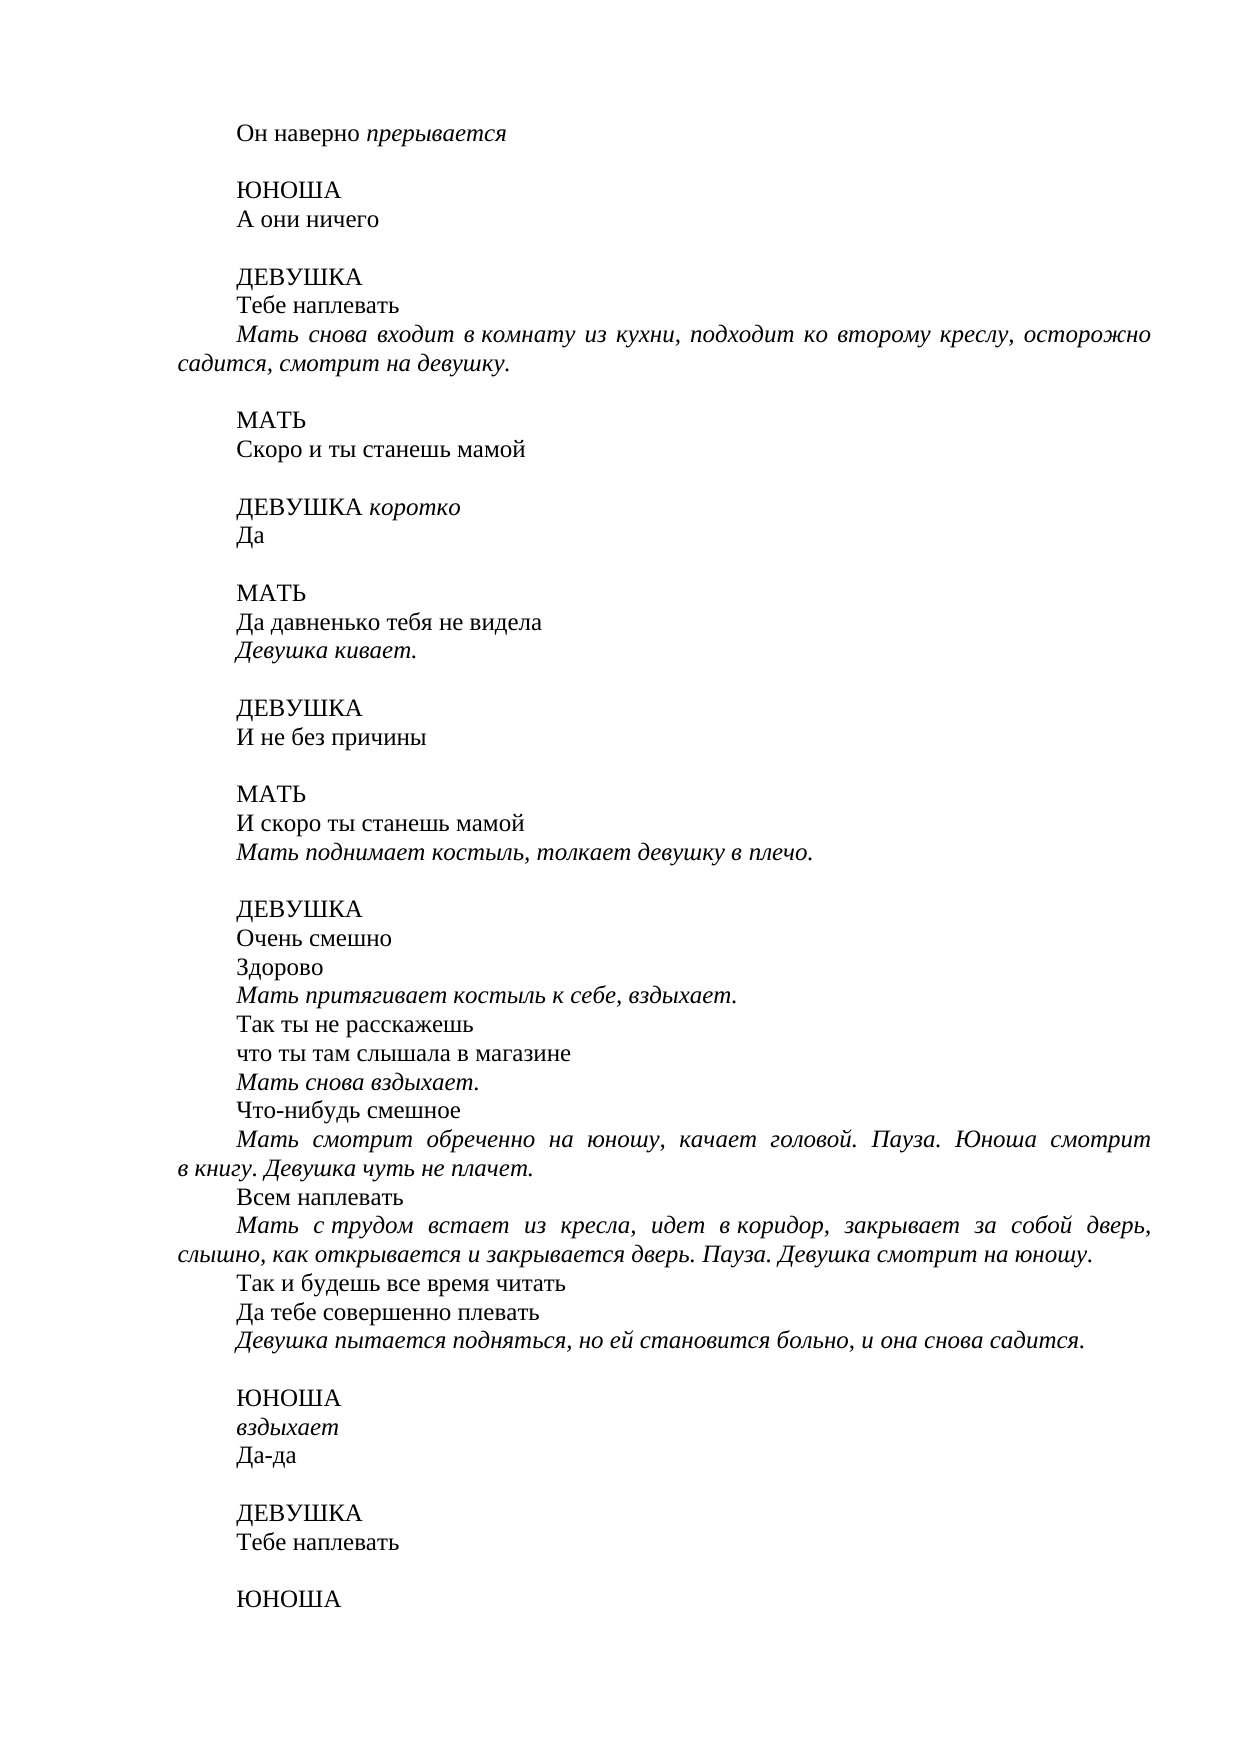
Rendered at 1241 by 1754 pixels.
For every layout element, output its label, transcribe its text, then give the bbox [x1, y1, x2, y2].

text что ты там слышала в магазине [177, 1038, 1152, 1067]
text Мать смотрит обреченно на юношу, качает головой. Пауза. Юноша смотрит в книгу. Девушка чуть не плачет. [177, 1124, 1152, 1182]
text Очень смешно [177, 923, 1152, 952]
text ЮНОША [177, 176, 1152, 204]
text Он наверно прерывается [177, 118, 1152, 147]
text Мать поднимает костыль, толкает девушку в плечо. [177, 837, 1152, 866]
text МАТЬ [177, 406, 1152, 434]
text И скоро ты станешь мамой [177, 808, 1152, 837]
text Мать притягивает костыль к себе, вздыхает. [177, 981, 1152, 1009]
text ЮНОША [177, 1584, 1152, 1613]
text Да тебе совершенно плевать [177, 1297, 1152, 1326]
text Мать снова входит в комнату из кухни, подходит ко второму креслу, осторожно садится, смотрит на девушку. [177, 319, 1152, 377]
text Здорово [177, 952, 1152, 981]
text Скоро и ты станешь мамой [177, 434, 1152, 463]
text Да-да [177, 1441, 1152, 1469]
text МАТЬ [177, 779, 1152, 808]
text ДЕВУШКА [177, 1498, 1152, 1527]
text Всем наплевать [177, 1182, 1152, 1211]
text ДЕВУШКА [177, 894, 1152, 923]
text вздыхает [177, 1412, 1152, 1441]
text Так ты не расскажешь [177, 1009, 1152, 1038]
text Да [177, 521, 1152, 549]
text ДЕВУШКА коротко [177, 492, 1152, 521]
text ЮНОША [177, 1383, 1152, 1412]
text ДЕВУШКА [177, 693, 1152, 722]
text Девушка кивает. [177, 636, 1152, 664]
text Девушка пытается подняться, но ей становится больно, и она снова садится. [177, 1326, 1152, 1354]
text Мать с трудом встает из кресла, идет в коридор, закрывает за собой дверь, слышно, как открывается и закрывается дверь. Пауза. Девушка смотрит на юношу. [177, 1211, 1152, 1268]
text Что-нибудь смешное [177, 1096, 1152, 1124]
text ДЕВУШКА [177, 262, 1152, 291]
text Тебе наплевать [177, 291, 1152, 319]
text А они ничего [177, 204, 1152, 233]
text МАТЬ [177, 578, 1152, 607]
text Тебе наплевать [177, 1527, 1152, 1556]
text Так и будешь все время читать [177, 1268, 1152, 1297]
text Да давненько тебя не видела [177, 607, 1152, 636]
text Мать снова вздыхает. [177, 1067, 1152, 1096]
text И не без причины [177, 722, 1152, 751]
